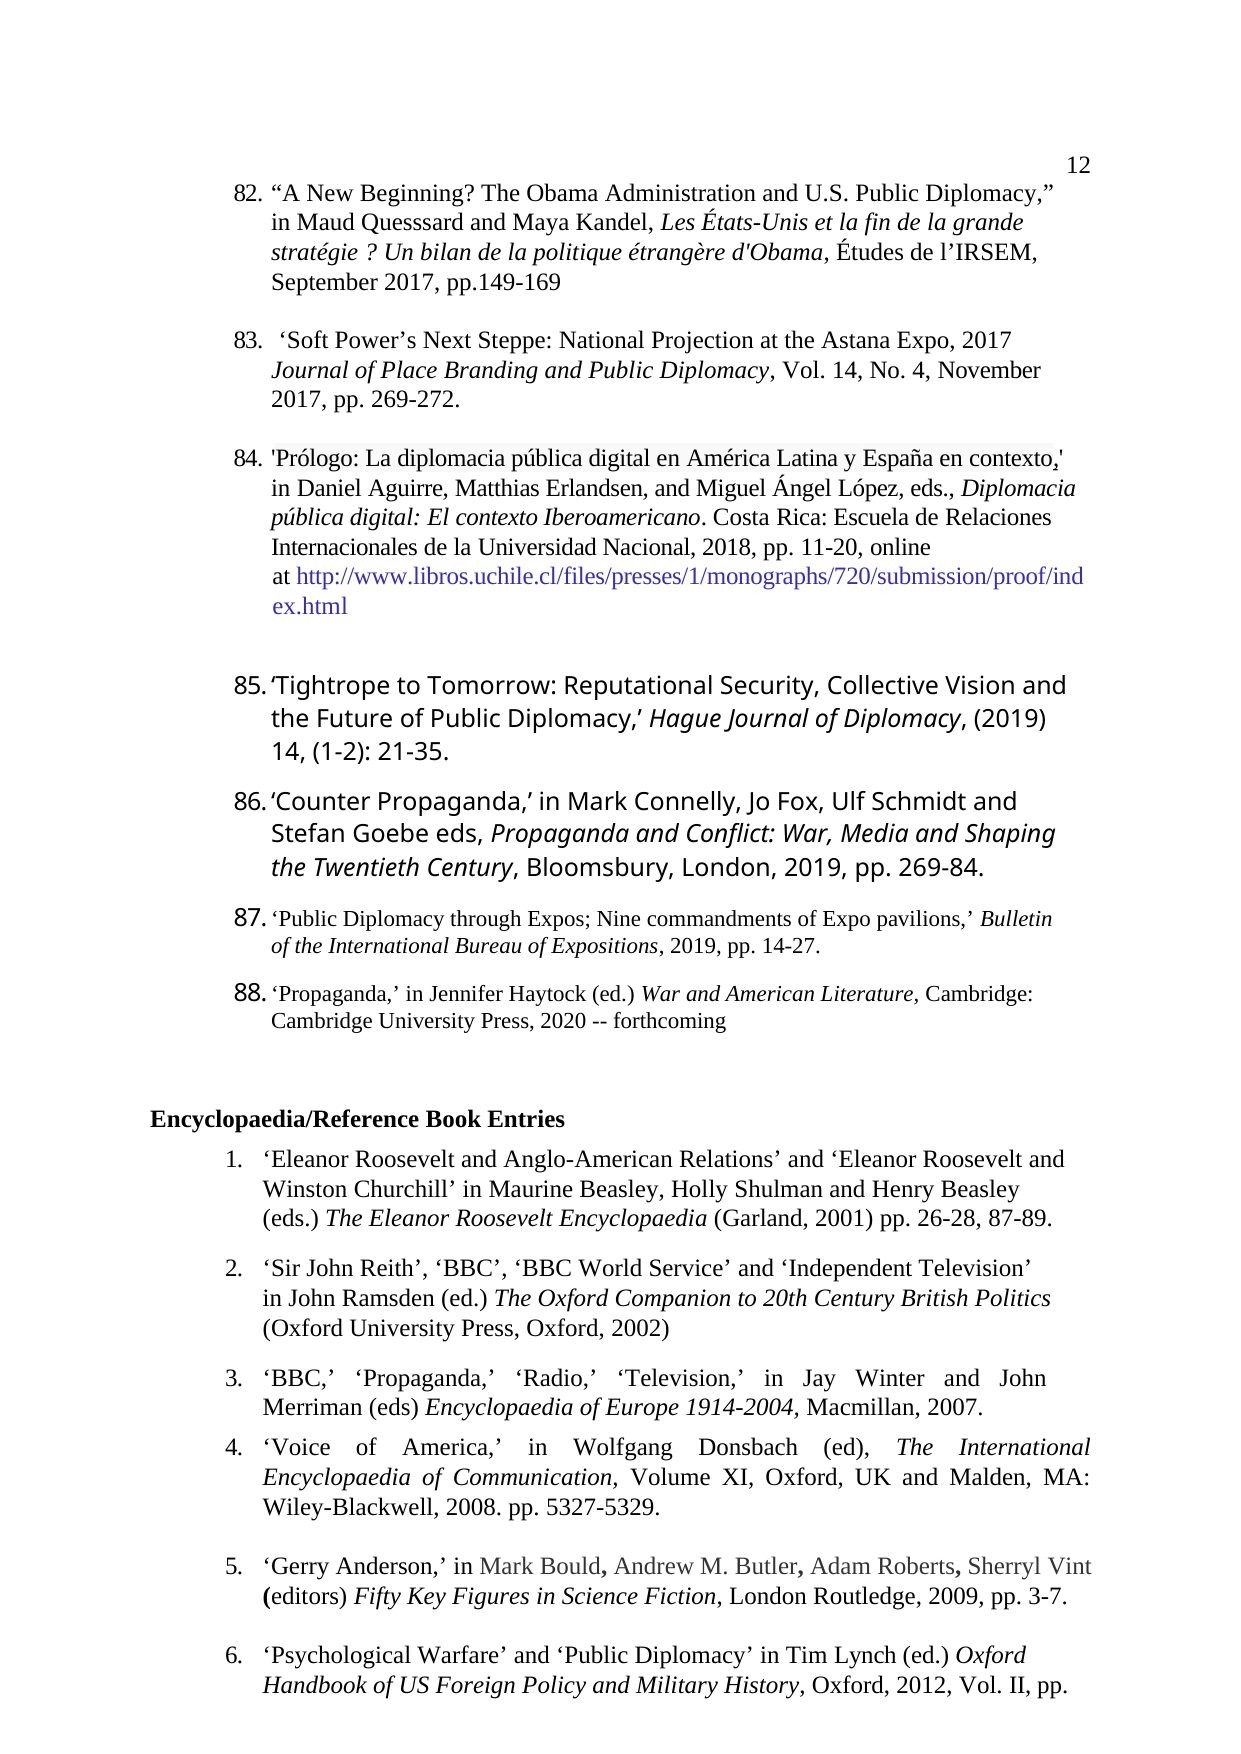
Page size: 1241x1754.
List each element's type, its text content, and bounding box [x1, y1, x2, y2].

list ‘Soft Power’s Next Steppe: National Projection at the Astana Expo, 2017 Journal of Place Branding and Public Diplomacy, Vol. 14, No. 4, November 2017, pp. 269-272. [233, 325, 1044, 413]
list ‘Sir John Reith’, ‘BBC’, ‘BBC World Service’ and ‘Independent Television’ in John Ramsden (ed.) The Oxford Companion to 20th Century British Politics (Oxford University Press, Oxford, 2002) [225, 1253, 1056, 1341]
list “A New Beginning? The Obama Administration and U.S. Public Diplomacy,” in Maud Quesssard and Maya Kandel, Les États-Unis et la fin de la grande stratégie ? Un bilan de la politique étrangère d'Obama, Études de l’IRSEM, September 2017, pp.149-169 [233, 178, 1079, 295]
list ‘Propaganda,’ in Jennifer Haytock (ed.) War and American Literature, Cambridge: Cambridge University Press, 2020 -- forthcoming [233, 974, 1073, 1033]
list ‘Eleanor Roosevelt and Anglo-American Relations’ and ‘Eleanor Roosevelt and Winston Churchill’ in Maurine Beasley, Holly Shulman and Henry Beasley (eds.) The Eleanor Roosevelt Encyclopaedia (Garland, 2001) pp. 26-28, 87-89. [225, 1144, 1078, 1232]
list ‘Public Diplomacy through Expos; Nine commandments of Expo pavilions,’ Bulletin of the International Bureau of Expositions, 2019, pp. 14-27. [233, 899, 1073, 958]
list ‘Gerry Anderson,’ in Mark Bould, Andrew M. Butler, Adam Roberts, Sherryl Vint [225, 1551, 1103, 1579]
text (editors) Fifty Key Figures in Science Fiction, London Routledge, 2009, pp. 3-7. [262, 1581, 1103, 1609]
subtitle Encyclopaedia/Reference Book Entries [150, 1104, 1103, 1133]
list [225, 1640, 1068, 1699]
list ‘BBC,’ ‘Propaganda,’ ‘Radio,’ ‘Television,’ in Jay Winter and John Merriman (eds) Encyclopaedia of Europe 1914-2004, Macmillan, 2007. [225, 1363, 1047, 1421]
list 'Prólogo: La diplomacia pública digital en América Latina y España en contexto,' in Daniel Aguirre, Matthias Erlandsen, and Miguel Ángel López, eds., Diplomacia pública digital: El contexto Iberoamericano. Costa Rica: Escuela de Relaciones Internacionales de la Universidad Nacional, 2018, pp. 11-20, online [233, 443, 1079, 561]
list ‘Counter Propaganda,’ in Mark Connelly, Jo Fox, Ulf Schmidt and Stefan Goebe eds, Propaganda and Conflict: War, Media and Shaping the Twentieth Century, Bloomsbury, London, 2019, pp. 269-84. [233, 783, 1073, 884]
list ‘Voice of America,’ in Wolfgang Donsbach (ed), The International Encyclopaedia of Communication, Volume XI, Oxford, UK and Malden, MA: Wiley-Blackwell, 2008. pp. 5327-5329. [225, 1432, 1091, 1520]
text at http://www.libros.uchile.cl/files/presses/1/monographs/720/submission/proof/ind ex.html [272, 561, 1103, 620]
list ‘Tightrope to Tomorrow: Reputational Security, Collective Vision and the Future of Public Diplomacy,’ Hague Journal of Diplomacy, (2019) 14, (1-2): 21-35. [233, 667, 1073, 768]
